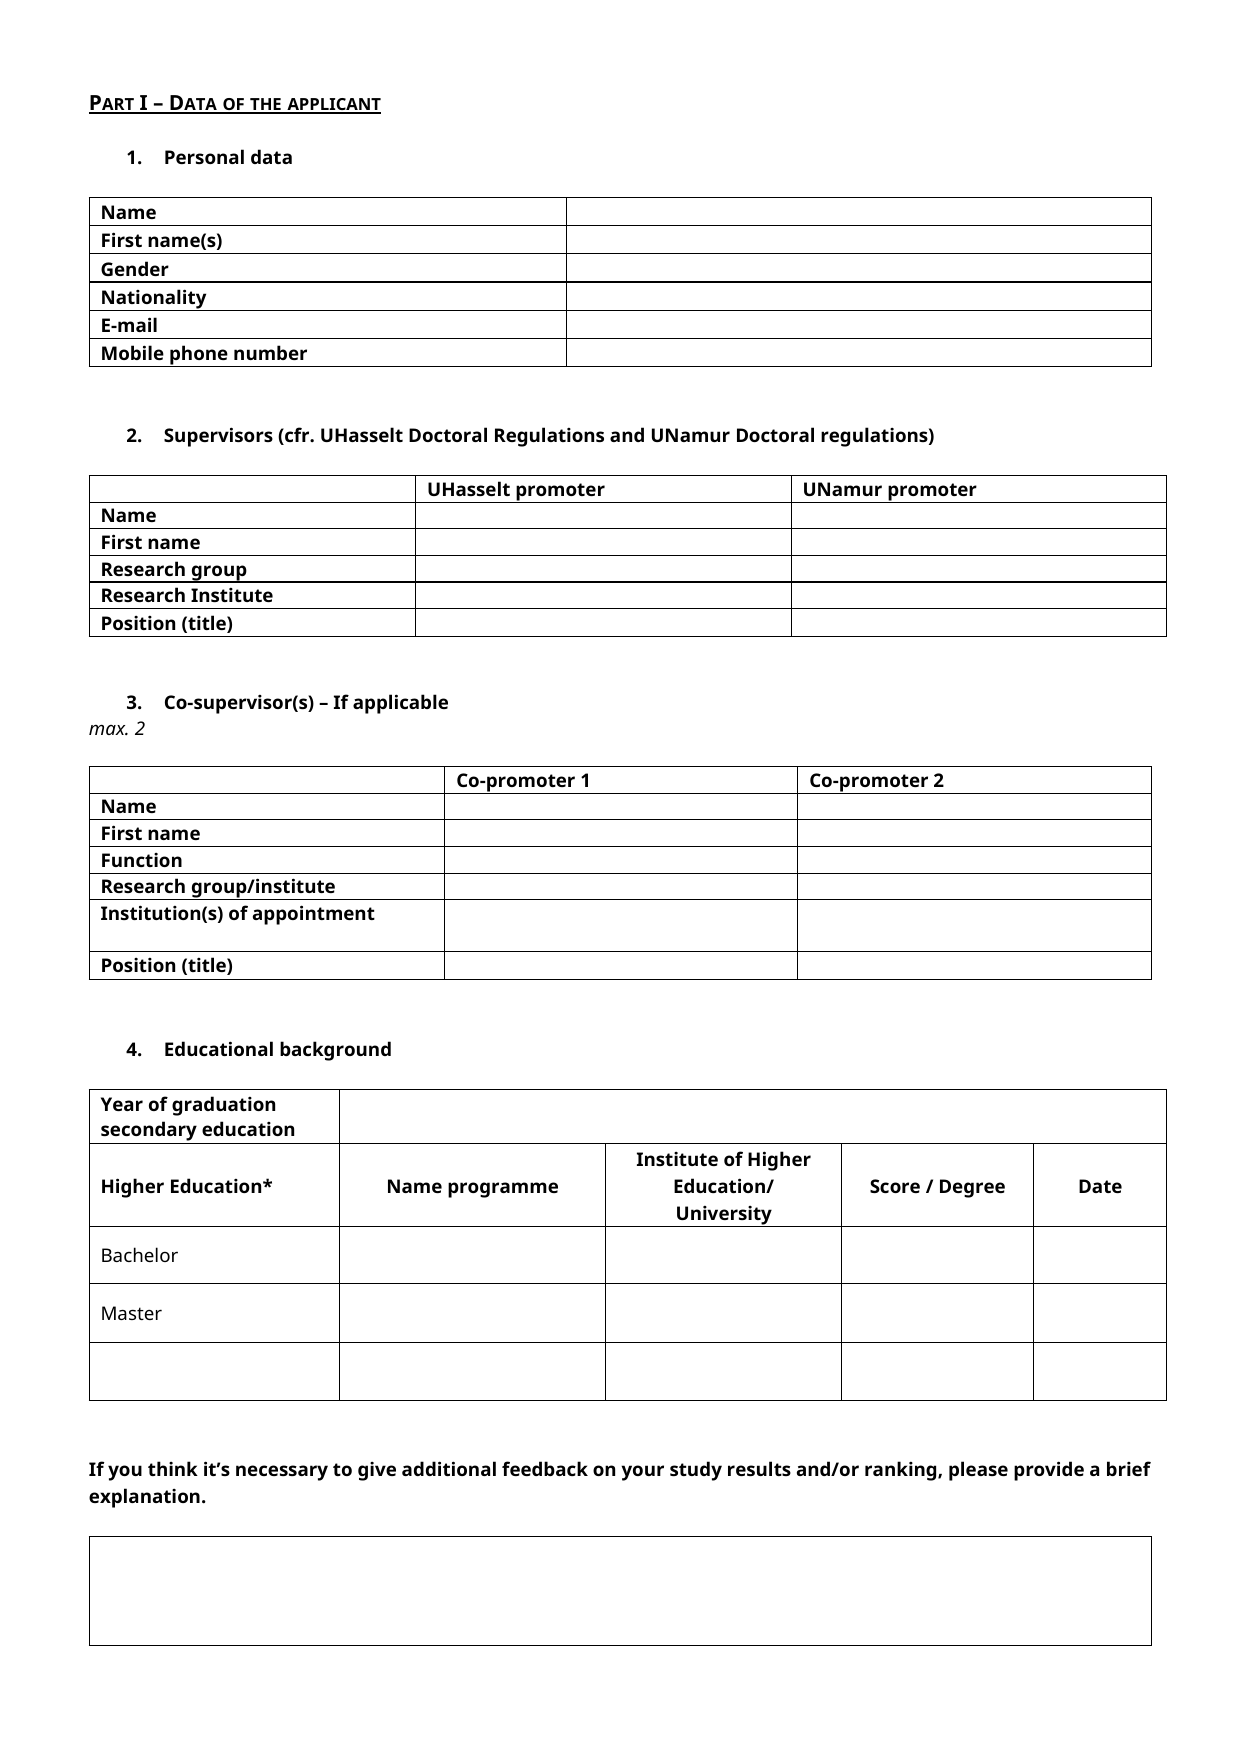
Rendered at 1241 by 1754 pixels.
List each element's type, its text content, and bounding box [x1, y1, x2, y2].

table_cell [445, 900, 797, 951]
table_cell [792, 503, 1166, 528]
table_cell [90, 1343, 339, 1399]
table_cell [340, 1227, 605, 1282]
table_cell Bachelor [90, 1227, 339, 1282]
table_cell [798, 794, 1151, 819]
table_cell Name programme [340, 1144, 605, 1226]
table_cell First name [90, 820, 444, 846]
table_cell [792, 529, 1166, 555]
subtitle Co-supervisor(s) – If applicable [126, 688, 1152, 715]
table_cell [567, 254, 1151, 281]
table_cell [445, 952, 797, 979]
table_cell [340, 1284, 605, 1342]
table_cell [340, 1343, 605, 1399]
table_cell E-mail [90, 311, 566, 338]
table_cell [798, 847, 1151, 872]
table_cell [567, 226, 1151, 253]
table_cell [445, 794, 797, 819]
subtitle Educational background [126, 1034, 1152, 1062]
table_cell [798, 952, 1151, 979]
table_cell Position (title) [90, 609, 415, 636]
table_cell [416, 503, 791, 528]
table_cell Institute of Higher Education/ University [606, 1144, 841, 1226]
table_cell [445, 820, 797, 846]
table_cell Research Institute [90, 583, 415, 608]
subtitle Part I – Data of the applicant [89, 89, 1152, 116]
table_cell Nationality [90, 283, 566, 309]
table_cell Mobile phone number [90, 339, 566, 366]
table_header Name [90, 198, 566, 225]
subtitle Personal data [126, 143, 1152, 170]
table_cell [842, 1227, 1033, 1282]
table_cell [416, 583, 791, 608]
table_header [567, 198, 1151, 225]
table_cell [416, 529, 791, 555]
table_cell [416, 556, 791, 581]
table_header [90, 767, 444, 793]
table_cell [792, 556, 1166, 581]
table_header [90, 476, 415, 502]
table_cell [1034, 1284, 1166, 1342]
table_cell First name [90, 529, 415, 555]
table_cell First name(s) [90, 226, 566, 253]
table_cell [567, 339, 1151, 366]
table_cell [792, 609, 1166, 636]
table_cell [798, 820, 1151, 846]
table_cell Date [1034, 1144, 1166, 1226]
table_header Co-promoter 2 [798, 767, 1151, 793]
table_header [340, 1090, 1166, 1143]
table_cell [567, 311, 1151, 338]
subtitle Supervisors (cfr. UHasselt Doctoral Regulations and UNamur Doctoral regulations) [126, 421, 1152, 448]
table_cell Name [90, 503, 415, 528]
table_cell [798, 900, 1151, 951]
table_cell Master [90, 1284, 339, 1342]
table_header [90, 1537, 1151, 1645]
table_cell Position (title) [90, 952, 444, 979]
table_cell [416, 609, 791, 636]
table_header UNamur promoter [792, 476, 1166, 502]
table_cell Name [90, 794, 444, 819]
table_cell Research group [90, 556, 415, 581]
text max. 2 [89, 715, 1152, 741]
table_cell Research group/institute [90, 874, 444, 899]
table_header Year of graduation secondary education [90, 1090, 339, 1143]
table_cell Gender [90, 254, 566, 281]
table_cell [606, 1343, 841, 1399]
text If you think it’s necessary to give additional feedback on your study results and/or ranking, please provide a brief explanation. [89, 1455, 1152, 1509]
table_cell [798, 874, 1151, 899]
table_cell Institution(s) of appointment [90, 900, 444, 951]
table_header Co-promoter 1 [445, 767, 797, 793]
table_cell Function [90, 847, 444, 872]
table_cell [606, 1284, 841, 1342]
table_cell [842, 1284, 1033, 1342]
table_cell Higher Education* [90, 1144, 339, 1226]
table_cell [1034, 1343, 1166, 1399]
table_cell [792, 583, 1166, 608]
table_cell [1034, 1227, 1166, 1282]
table_cell [842, 1343, 1033, 1399]
table_cell [445, 847, 797, 872]
table_cell [606, 1227, 841, 1282]
table_header UHasselt promoter [416, 476, 791, 502]
table_cell Score / Degree [842, 1144, 1033, 1226]
table_cell [567, 283, 1151, 309]
table_cell [445, 874, 797, 899]
